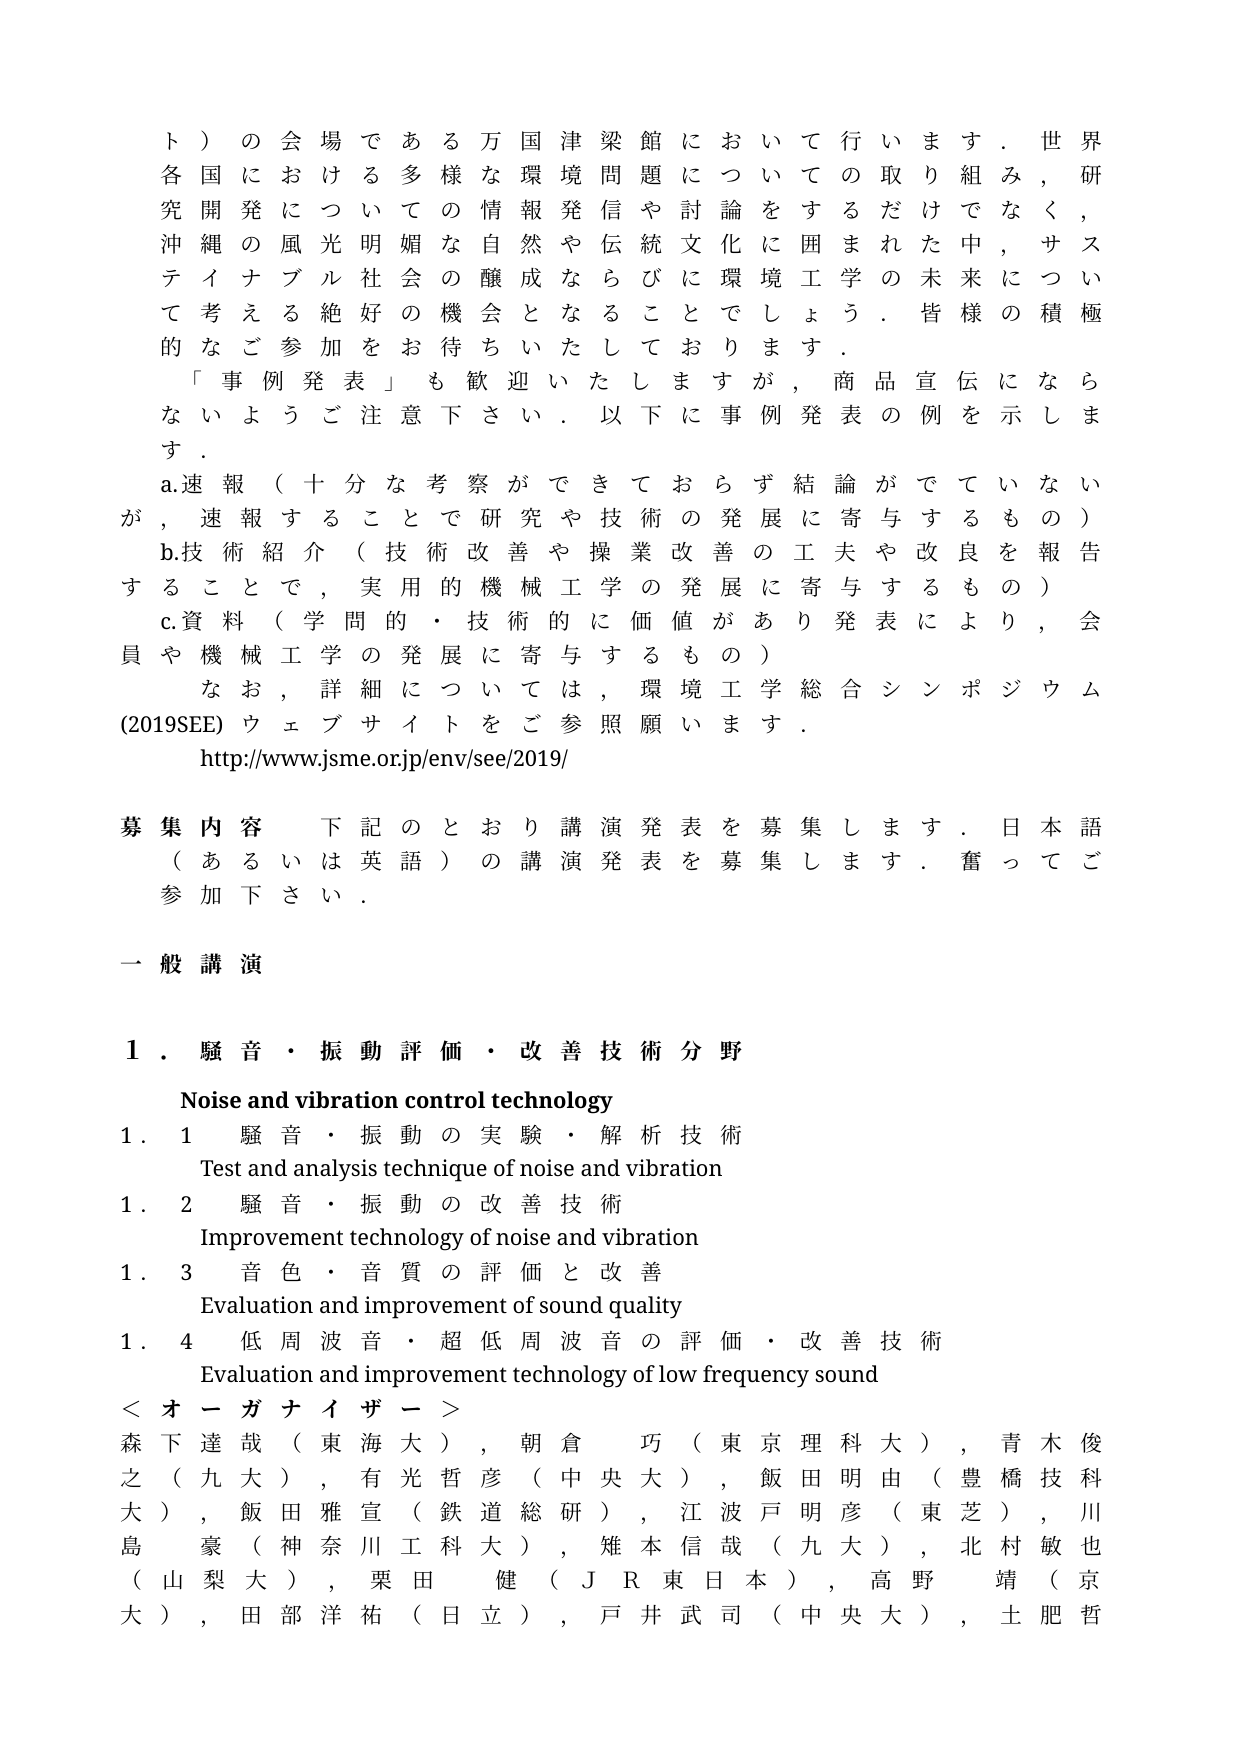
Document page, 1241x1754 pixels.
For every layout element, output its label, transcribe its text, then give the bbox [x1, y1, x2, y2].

text b.技術紹介（技術改善や操業改善の工夫や改良を報告することで，実用的機械工学の発展に寄与するもの） [120, 534, 1120, 603]
text 1．2 騒音・振動の改善技術 [120, 1185, 1120, 1220]
text 1．4 低周波音・超低周波音の評価・改善技術 [120, 1322, 1120, 1357]
text 一般講演 [120, 946, 1120, 980]
text Improvement technology of noise and vibration [120, 1220, 1120, 1254]
text http://www.jsme.or.jp/env/see/2019/ [120, 740, 1120, 774]
text 1．3 音色・音質の評価と改善 [120, 1254, 1120, 1288]
text 1．1 騒音・振動の実験・解析技術 [120, 1117, 1120, 1151]
text c.資料（学問的・技術的に価値があり発表により，会員や機械工学の発展に寄与するもの） [120, 603, 1120, 671]
text なお，詳細については，環境工学総合シンポジウム(2019SEE)ウェブサイトをご参照願います． [120, 671, 1120, 740]
text ＜オーガナイザー＞ [120, 1391, 1120, 1425]
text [142, 123, 1120, 363]
text Evaluation and improvement of sound quality [120, 1288, 1120, 1322]
text 「事例発表」も歓迎いたしますが，商品宣伝にならないようご注意下さい．以下に事例発表の例を示します． [142, 363, 1120, 466]
text Noise and vibration control technology [120, 1083, 1120, 1117]
text Evaluation and improvement technology of low frequency sound [120, 1357, 1120, 1391]
text １．騒音・振動評価・改善技術分野 [120, 1014, 1120, 1083]
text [120, 1425, 1120, 1631]
text Test and analysis technique of noise and vibration [120, 1151, 1120, 1185]
text 募集内容 下記のとおり講演発表を募集します．日本語（あるいは英語）の講演発表を募集します．奮ってご参加下さい． [120, 808, 1120, 911]
text a.速報（十分な考察ができておらず結論がでていないが，速報することで研究や技術の発展に寄与するもの） [120, 466, 1120, 534]
